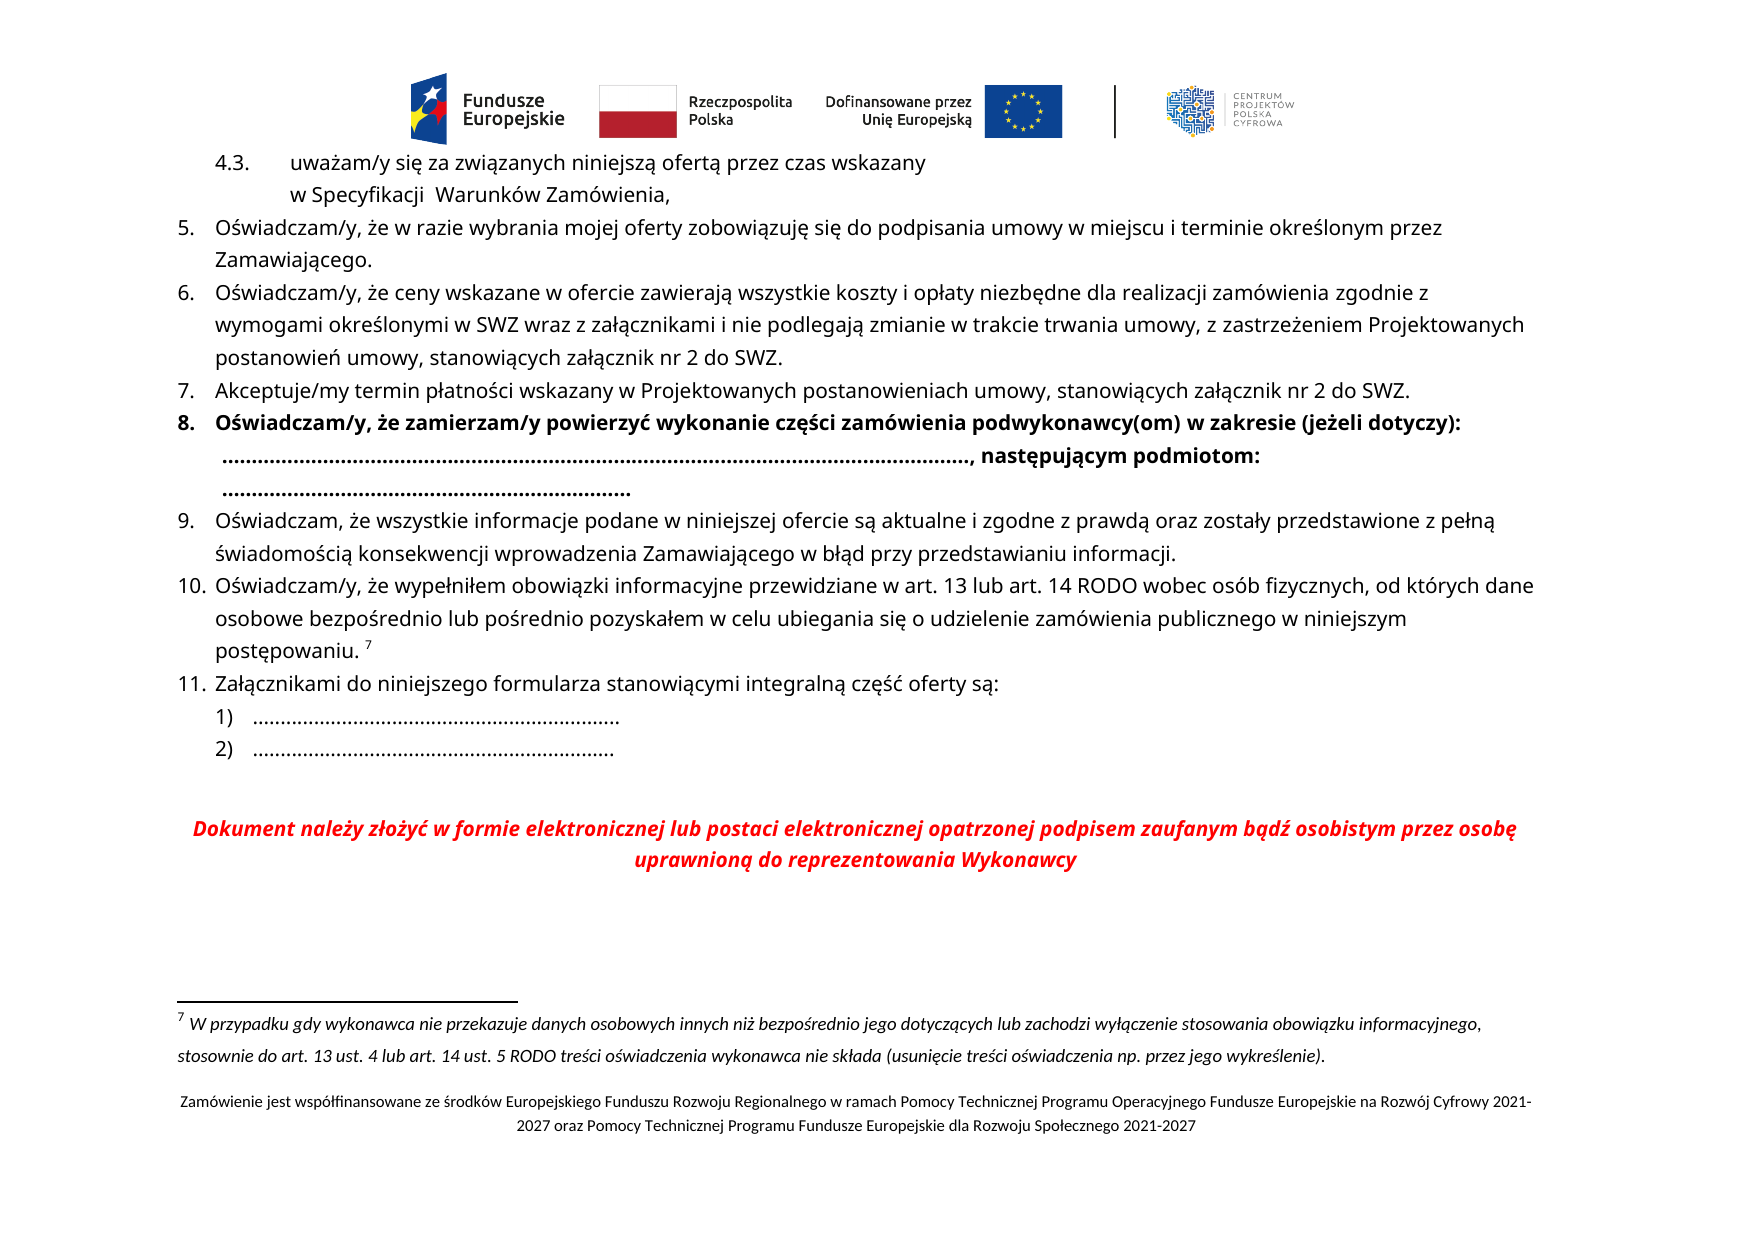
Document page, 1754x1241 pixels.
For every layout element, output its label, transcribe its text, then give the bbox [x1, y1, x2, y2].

list .................................................................. [215, 702, 1536, 730]
list Oświadczam/y, że w razie wybrania mojej oferty zobowiązuję się do podpisania umowy w miejscu i terminie określonym przez Zamawiającego. [177, 213, 1536, 274]
list Oświadczam/y, że wypełniłem obowiązki informacyjne przewidziane w art. 13 lub art. 14 RODO wobec osób fizycznych, od których dane osobowe bezpośrednio lub pośrednio pozyskałem w celu ubiegania się o udzielenie zamówienia publicznego w niniejszym postępowaniu. [177, 571, 1536, 665]
list Oświadczam/y, że ceny wskazane w ofercie zawierają wszystkie koszty i opłaty niezbędne dla realizacji zamówienia zgodnie z wymogami określonymi w SWZ wraz z załącznikami i nie podlegają zmianie w trakcie trwania umowy, z zastrzeżeniem Projektowanych postanowień umowy, stanowiących załącznik nr 2 do SWZ. [177, 278, 1536, 372]
text Dokument należy złożyć w formie elektronicznej lub postaci elektronicznej opatrzonej podpisem zaufanym bądź osobistym przez osobę uprawnioną do reprezentowania Wykonawcy [177, 814, 1536, 873]
list Akceptuje/my termin płatności wskazany w Projektowanych postanowieniach umowy, stanowiących załącznik nr 2 do SWZ. [177, 376, 1536, 404]
list ................................................................. [215, 734, 1536, 763]
list Załącznikami do niniejszego formularza stanowiącymi integralną część oferty są: [177, 669, 1536, 698]
list ………………………………………………………………………………………………………………, następującym podmiotom:…………………………………………………………… [222, 441, 1536, 502]
list Oświadczam, że wszystkie informacje podane w niniejszej ofercie są aktualne i zgodne z prawdą oraz zostały przedstawione z pełną świadomością konsekwencji wprowadzenia Zamawiającego w błąd przy przedstawianiu informacji. [177, 506, 1536, 567]
picture [411, 73, 1302, 145]
list uważam/y się za związanych niniejszą ofertą przez czas wskazany w Specyfikacji Warunków Zamówienia, [215, 148, 1536, 209]
list Oświadczam/y, że zamierzam/y powierzyć wykonanie części zamówienia podwykonawcy(om) w zakresie (jeżeli dotyczy): [177, 408, 1536, 437]
